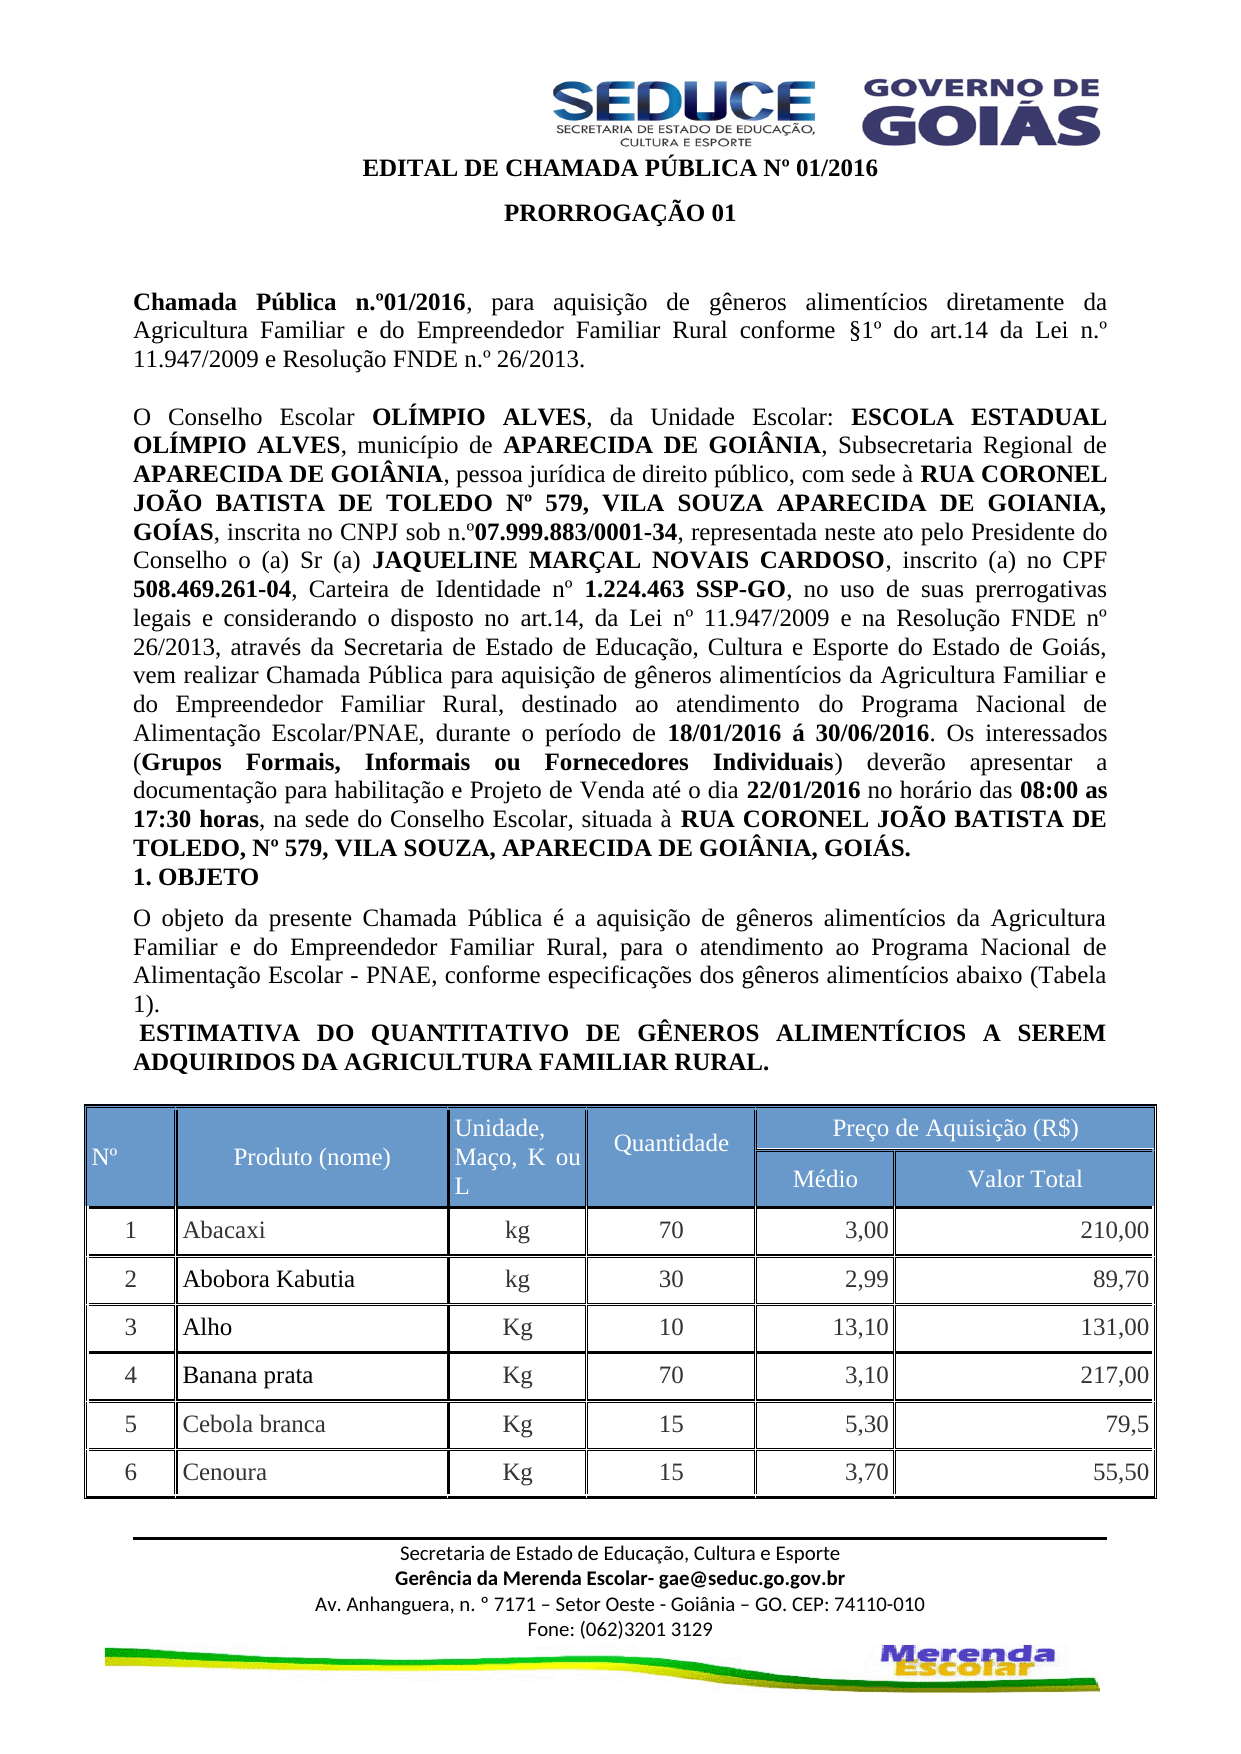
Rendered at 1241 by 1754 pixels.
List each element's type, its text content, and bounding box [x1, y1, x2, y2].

table_header Nº [87, 1106, 176, 1206]
text O Conselho Escolar OLÍMPIO ALVES, da Unidade Escolar: ESCOLA ESTADUAL OLÍMPIO ALVES, município de APARECIDA DE GOIÂNIA, Subsecretaria Regional de APARECIDA DE GOIÂNIA, pessoa jurídica de direito público, com sede à RUA CORONEL JOÃO BATISTA DE TOLEDO Nº 579, VILA SOUZA APARECIDA DE GOIANIA, GOÍAS, inscrita no CNPJ sob n.º07.999.883/0001-34, representada neste ato pelo Presidente do Conselho o (a) Sr (a) JAQUELINE MARÇAL NOVAIS CARDOSO, inscrito (a) no CPF 508.469.261-04, Carteira de Identidade nº 1.224.463 SSP-GO, no uso de suas prerrogativas legais e considerando o disposto no art.14, da Lei nº 11.947/2009 e na Resolução FNDE nº 26/2013, através da Secretaria de Estado de Educação, Cultura e Esporte do Estado de Goiás, vem realizar Chamada Pública para aquisição de gêneros alimentícios da Agricultura Familiar e do Empreendedor Familiar Rural, destinado ao atendimento do Programa Nacional de Alimentação Escolar/PNAE, durante o período de 18/01/2016 á 30/06/2016. Os interessados (Grupos Formais, Informais ou Fornecedores Individuais) deverão apresentar a documentação para habilitação e Projeto de Venda até o dia 22/01/2016 no horário das 08:00 as 17:30 horas, na sede do Conselho Escolar, situada à RUA CORONEL JOÃO BATISTA DE TOLEDO, Nº 579, VILA SOUZA, APARECIDA DE GOIÂNIA, GOIÁS. [133, 402, 1107, 862]
text O objeto da presente Chamada Pública é a aquisição de gêneros alimentícios da Agricultura Familiar e do Empreendedor Familiar Rural, para o atendimento ao Programa Nacional de Alimentação Escolar - PNAE, conforme especificações dos gêneros alimentícios abaixo (Tabela 1). [133, 903, 1107, 1018]
table_cell 3 [85, 1303, 176, 1351]
table_cell kg [450, 1258, 585, 1303]
table_cell 15 [587, 1451, 756, 1496]
text Chamada Pública n.º01/2016, para aquisição de gêneros alimentícios diretamente da Agricultura Familiar e do Empreendedor Familiar Rural conforme §1º do art.14 da Lei n.º 11.947/2009 e Resolução FNDE n.º 26/2013. [133, 287, 1107, 373]
table_cell Médio [757, 1152, 893, 1206]
table_cell 131,00 [895, 1303, 1155, 1351]
table_cell 10 [588, 1306, 754, 1351]
table_cell 30 [588, 1258, 754, 1303]
table_cell Banana prata [178, 1354, 447, 1399]
table_cell 3,00 [757, 1209, 893, 1254]
table_cell 4 [87, 1351, 174, 1399]
table_cell 55,50 [895, 1448, 1155, 1496]
table_cell 5,30 [757, 1403, 893, 1448]
table_cell Kg [448, 1451, 587, 1496]
table_cell Valor Total [896, 1149, 1154, 1206]
table_cell 3,10 [757, 1354, 893, 1399]
table_header Quantidade [587, 1108, 756, 1206]
text 1. OBJETO [133, 862, 1107, 890]
table_header Unidade, Maço, K ou L [448, 1108, 587, 1206]
table_cell Kg [450, 1306, 585, 1351]
table_cell 1 [87, 1206, 174, 1254]
table_cell 210,00 [896, 1206, 1154, 1254]
table_cell 2,99 [757, 1258, 893, 1303]
table_cell 13,10 [757, 1306, 893, 1351]
table_header Preço de Aquisição (R$) [756, 1108, 1154, 1148]
table_cell 5 [87, 1399, 174, 1448]
table_cell 70 [588, 1209, 754, 1254]
table_cell 89,70 [896, 1254, 1154, 1303]
text ESTIMATIVA DO QUANTITATIVO DE GÊNEROS ALIMENTÍCIOS A SEREM ADQUIRIDOS DA AGRICULTURA FAMILIAR RURAL. [133, 1018, 1107, 1075]
table_cell 217,00 [896, 1351, 1154, 1399]
table_cell 3,70 [756, 1451, 895, 1496]
table_cell Kg [450, 1403, 585, 1448]
table_cell 15 [588, 1403, 754, 1448]
table_cell 2 [87, 1254, 174, 1303]
table_cell Alho [178, 1306, 447, 1351]
table_cell 70 [588, 1354, 754, 1399]
table_cell kg [450, 1209, 585, 1254]
picture [552, 73, 1108, 154]
text PRORROGAÇÃO 01 [133, 198, 1107, 227]
table_cell Cenoura [176, 1451, 448, 1496]
table_cell Abacaxi [178, 1209, 447, 1254]
table_header Produto (nome) [176, 1106, 448, 1206]
text EDITAL DE CHAMADA PÚBLICA Nº 01/2016 [133, 153, 1107, 182]
table_cell 6 [85, 1448, 176, 1496]
table_cell Kg [450, 1354, 585, 1399]
table_cell Cebola branca [178, 1403, 447, 1448]
table_cell Abobora Kabutia [178, 1258, 447, 1303]
table_cell 79,5 [896, 1399, 1154, 1448]
